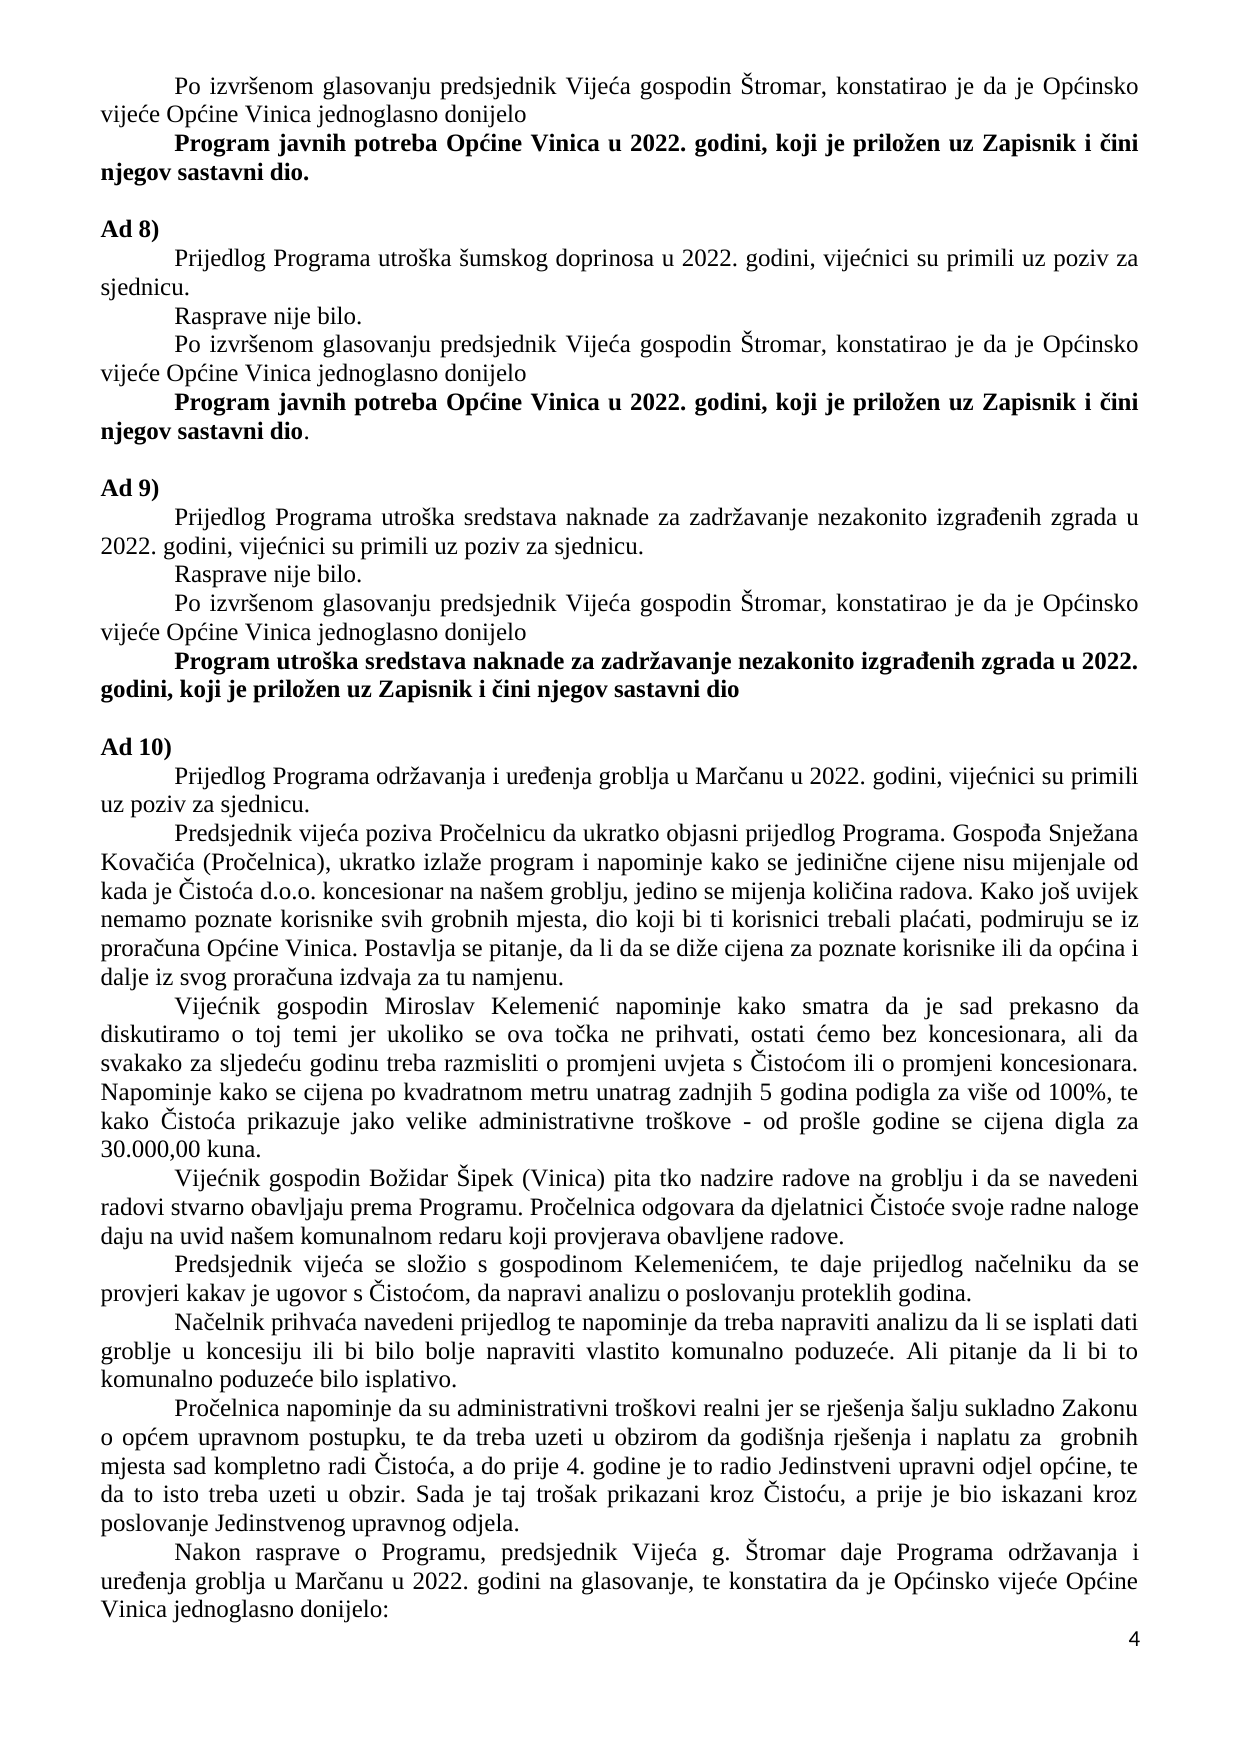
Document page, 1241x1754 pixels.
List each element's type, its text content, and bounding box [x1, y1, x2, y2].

text Ad 8) [100, 214, 1140, 243]
text Program javnih potreba Općine Vinica u 2022. godini, koji je priložen uz Zapisnik i čini njegov sastavni dio. [100, 128, 1140, 186]
text Ad 9) [100, 473, 1140, 502]
text Prijedlog Programa utroška sredstava naknade za zadržavanje nezakonito izgrađenih zgrada u 2022. godini, vijećnici su primili uz poziv za sjednicu. [100, 502, 1140, 559]
text Program utroška sredstava naknade za zadržavanje nezakonito izgrađenih zgrada u 2022. godini, koji je priložen uz Zapisnik i čini njegov sastavni dio [100, 646, 1140, 703]
text Rasprave nije bilo. [100, 559, 1140, 588]
text Program javnih potreba Općine Vinica u 2022. godini, koji je priložen uz Zapisnik i čini njegov sastavni dio. [100, 387, 1140, 444]
text Predsjednik vijeća se složio s gospodinom Kelemenićem, te daje prijedlog načelniku da se provjeri kakav je ugovor s Čistoćom, da napravi analizu o poslovanju proteklih godina. [100, 1249, 1140, 1307]
text Po izvršenom glasovanju predsjednik Vijeća gospodin Štromar, konstatirao je da je Općinsko vijeće Općine Vinica jednoglasno donijelo [100, 71, 1140, 128]
text Prijedlog Programa održavanja i uređenja groblja u Marčanu u 2022. godini, vijećnici su primili uz poziv za sjednicu. [100, 761, 1140, 818]
text Vijećnik gospodin Božidar Šipek (Vinica) pita tko nadzire radove na groblju i da se navedeni radovi stvarno obavljaju prema Programu. Pročelnica odgovara da djelatnici Čistoće svoje radne naloge daju na uvid našem komunalnom redaru koji provjerava obavljene radove. [100, 1163, 1140, 1249]
text Načelnik prihvaća navedeni prijedlog te napominje da treba napraviti analizu da li se isplati dati groblje u koncesiju ili bi bilo bolje napraviti vlastito komunalno poduzeće. Ali pitanje da li bi to komunalno poduzeće bilo isplativo. [100, 1307, 1140, 1393]
text Nakon rasprave o Programu, predsjednik Vijeća g. Štromar daje Programa održavanja i uređenja groblja u Marčanu u 2022. godini na glasovanje, te konstatira da je Općinsko vijeće Općine Vinica jednoglasno donijelo: [100, 1537, 1140, 1623]
text Rasprave nije bilo. [100, 301, 1140, 329]
text Prijedlog Programa utroška šumskog doprinosa u 2022. godini, vijećnici su primili uz poziv za sjednicu. [100, 243, 1140, 301]
text Po izvršenom glasovanju predsjednik Vijeća gospodin Štromar, konstatirao je da je Općinsko vijeće Općine Vinica jednoglasno donijelo [100, 329, 1140, 387]
text Pročelnica napominje da su administrativni troškovi realni jer se rješenja šalju sukladno Zakonu o općem upravnom postupku, te da treba uzeti u obzirom da godišnja rješenja i naplatu za grobnih mjesta sad kompletno radi Čistoća, a do prije 4. godine je to radio Jedinstveni upravni odjel općine, te da to isto treba uzeti u obzir. Sada je taj trošak prikazani kroz Čistoću, a prije je bio iskazani kroz poslovanje Jedinstvenog upravnog odjela. [100, 1393, 1140, 1537]
text Predsjednik vijeća poziva Pročelnicu da ukratko objasni prijedlog Programa. Gospođa Snježana Kovačića (Pročelnica), ukratko izlaže program i napominje kako se jedinične cijene nisu mijenjale od kada je Čistoća d.o.o. koncesionar na našem groblju, jedino se mijenja količina radova. Kako još uvijek nemamo poznate korisnike svih grobnih mjesta, dio koji bi ti korisnici trebali plaćati, podmiruju se iz proračuna Općine Vinica. Postavlja se pitanje, da li da se diže cijena za poznate korisnike ili da općina i dalje iz svog proračuna izdvaja za tu namjenu. [100, 818, 1140, 991]
text Ad 10) [100, 732, 1140, 761]
text Vijećnik gospodin Miroslav Kelemenić napominje kako smatra da je sad prekasno da diskutiramo o toj temi jer ukoliko se ova točka ne prihvati, ostati ćemo bez koncesionara, ali da svakako za sljedeću godinu treba razmisliti o promjeni uvjeta s Čistoćom ili o promjeni koncesionara. Napominje kako se cijena po kvadratnom metru unatrag zadnjih 5 godina podigla za više od 100%, te kako Čistoća prikazuje jako velike administrativne troškove - od prošle godine se cijena digla za 30.000,00 kuna. [100, 991, 1140, 1163]
text Po izvršenom glasovanju predsjednik Vijeća gospodin Štromar, konstatirao je da je Općinsko vijeće Općine Vinica jednoglasno donijelo [100, 588, 1140, 646]
